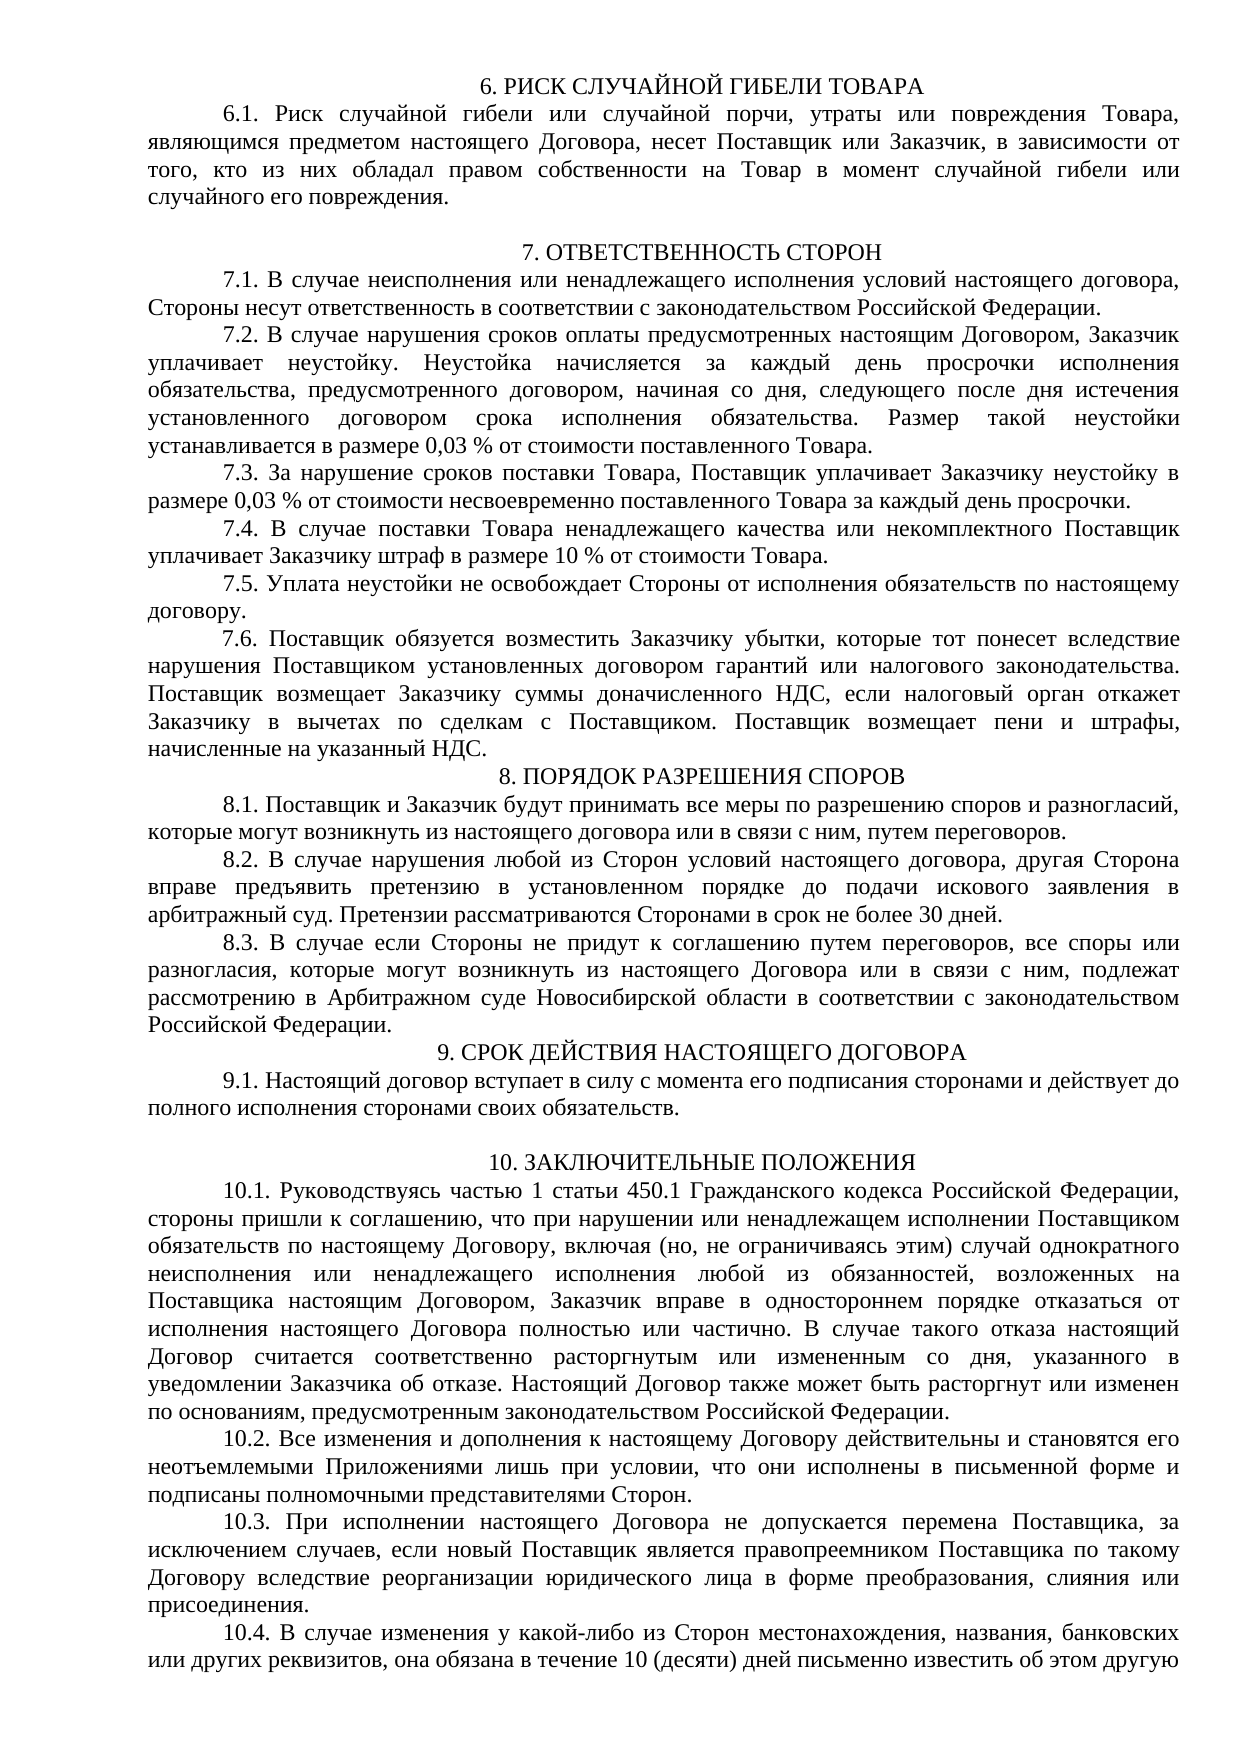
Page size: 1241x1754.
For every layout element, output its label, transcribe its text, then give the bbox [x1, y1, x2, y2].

text 10. ЗАКЛЮЧИТЕЛЬНЫЕ ПОЛОЖЕНИЯ [148, 1148, 1181, 1176]
text 10.2. Все изменения и дополнения к настоящему Договору действительны и становятся его неотъемлемыми Приложениями лишь при условии, что они исполнены в письменной форме и подписаны полномочными представителями Сторон. [148, 1424, 1181, 1507]
text 6. РИСК СЛУЧАЙНОЙ ГИБЕЛИ ТОВАРА [148, 72, 1181, 99]
text 7.6. Поставщик обязуется возместить Заказчику убытки, которые тот понесет вследствие нарушения Поставщиком установленных договором гарантий или налогового законодательства. Поставщик возмещает Заказчику суммы доначисленного НДС, если налоговый орган откажет Заказчику в вычетах по сделкам с Поставщиком. Поставщик возмещает пени и штрафы, начисленные на указанный НДС. [148, 624, 1181, 762]
text 8.1. Поставщик и Заказчик будут принимать все меры по разрешению споров и разногласий, которые могут возникнуть из настоящего договора или в связи с ним, путем переговоров. [148, 789, 1181, 845]
text 7. ОТВЕТСТВЕННОСТЬ СТОРОН [148, 237, 1181, 265]
text 6.1. Риск случайной гибели или случайной порчи, утраты или повреждения Товара, являющимся предметом настоящего Договора, несет Поставщик или Заказчик, в зависимости от того, кто из них обладал правом собственности на Товар в момент случайной гибели или случайного его повреждения. [148, 99, 1181, 210]
text 10.1. Руководствуясь частью 1 статьи 450.1 Гражданского кодекса Российской Федерации, стороны пришли к соглашению, что при нарушении или ненадлежащем исполнении Поставщиком обязательств по настоящему Договору, включая (но, не ограничиваясь этим) случай однократного неисполнения или ненадлежащего исполнения любой из обязанностей, возложенных на Поставщика настоящим Договором, Заказчик вправе в одностороннем порядке отказаться от исполнения настоящего Договора полностью или частично. В случае такого отказа настоящий Договор считается соответственно расторгнутым или измененным со дня, указанного в уведомлении Заказчика об отказе. Настоящий Договор также может быть расторгнут или изменен по основаниям, предусмотренным законодательством Российской Федерации. [148, 1176, 1181, 1424]
text 7.4. В случае поставки Товара ненадлежащего качества или некомплектного Поставщик уплачивает Заказчику штраф в размере 10 % от стоимости Товара. [148, 513, 1181, 569]
text 10.3. При исполнении настоящего Договора не допускается перемена Поставщика, за исключением случаев, если новый Поставщик является правопреемником Поставщика по такому Договору вследствие реорганизации юридического лица в форме преобразования, слияния или присоединения. [148, 1507, 1181, 1618]
text 7.2. В случае нарушения сроков оплаты предусмотренных настоящим Договором, Заказчик уплачивает неустойку. Неустойка начисляется за каждый день просрочки исполнения обязательства, предусмотренного договором, начиная со дня, следующего после дня истечения установленного договором срока исполнения обязательства. Размер такой неустойки устанавливается в размере 0,03 % от стоимости поставленного Товара. [148, 320, 1181, 458]
text 7.1. В случае неисполнения или ненадлежащего исполнения условий настоящего договора, Стороны несут ответственность в соответствии с законодательством Российской Федерации. [148, 265, 1181, 320]
text 7.3. За нарушение сроков поставки Товара, Поставщик уплачивает Заказчику неустойку в размере 0,03 % от стоимости несвоевременно поставленного Товара за каждый день просрочки. [148, 458, 1181, 513]
text 8.3. В случае если Стороны не придут к соглашению путем переговоров, все споры или разногласия, которые могут возникнуть из настоящего Договора или в связи с ним, подлежат рассмотрению в Арбитражном суде Новосибирской области в соответствии с законодательством Российской Федерации. [148, 928, 1181, 1038]
text 7.5. Уплата неустойки не освобождает Стороны от исполнения обязательств по настоящему договору. [148, 569, 1181, 624]
text 8.2. В случае нарушения любой из Сторон условий настоящего договора, другая Сторона вправе предъявить претензию в установленном порядке до подачи искового заявления в арбитражный суд. Претензии рассматриваются Сторонами в срок не более 30 дней. [148, 845, 1181, 928]
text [148, 1618, 1181, 1673]
text 8. ПОРЯДОК РАЗРЕШЕНИЯ СПОРОВ [148, 762, 1181, 789]
text 9. СРОК ДЕЙСТВИЯ НАСТОЯЩЕГО ДОГОВОРА [148, 1038, 1181, 1066]
text 9.1. Настоящий договор вступает в силу с момента его подписания сторонами и действует до полного исполнения сторонами своих обязательств. [148, 1066, 1181, 1121]
